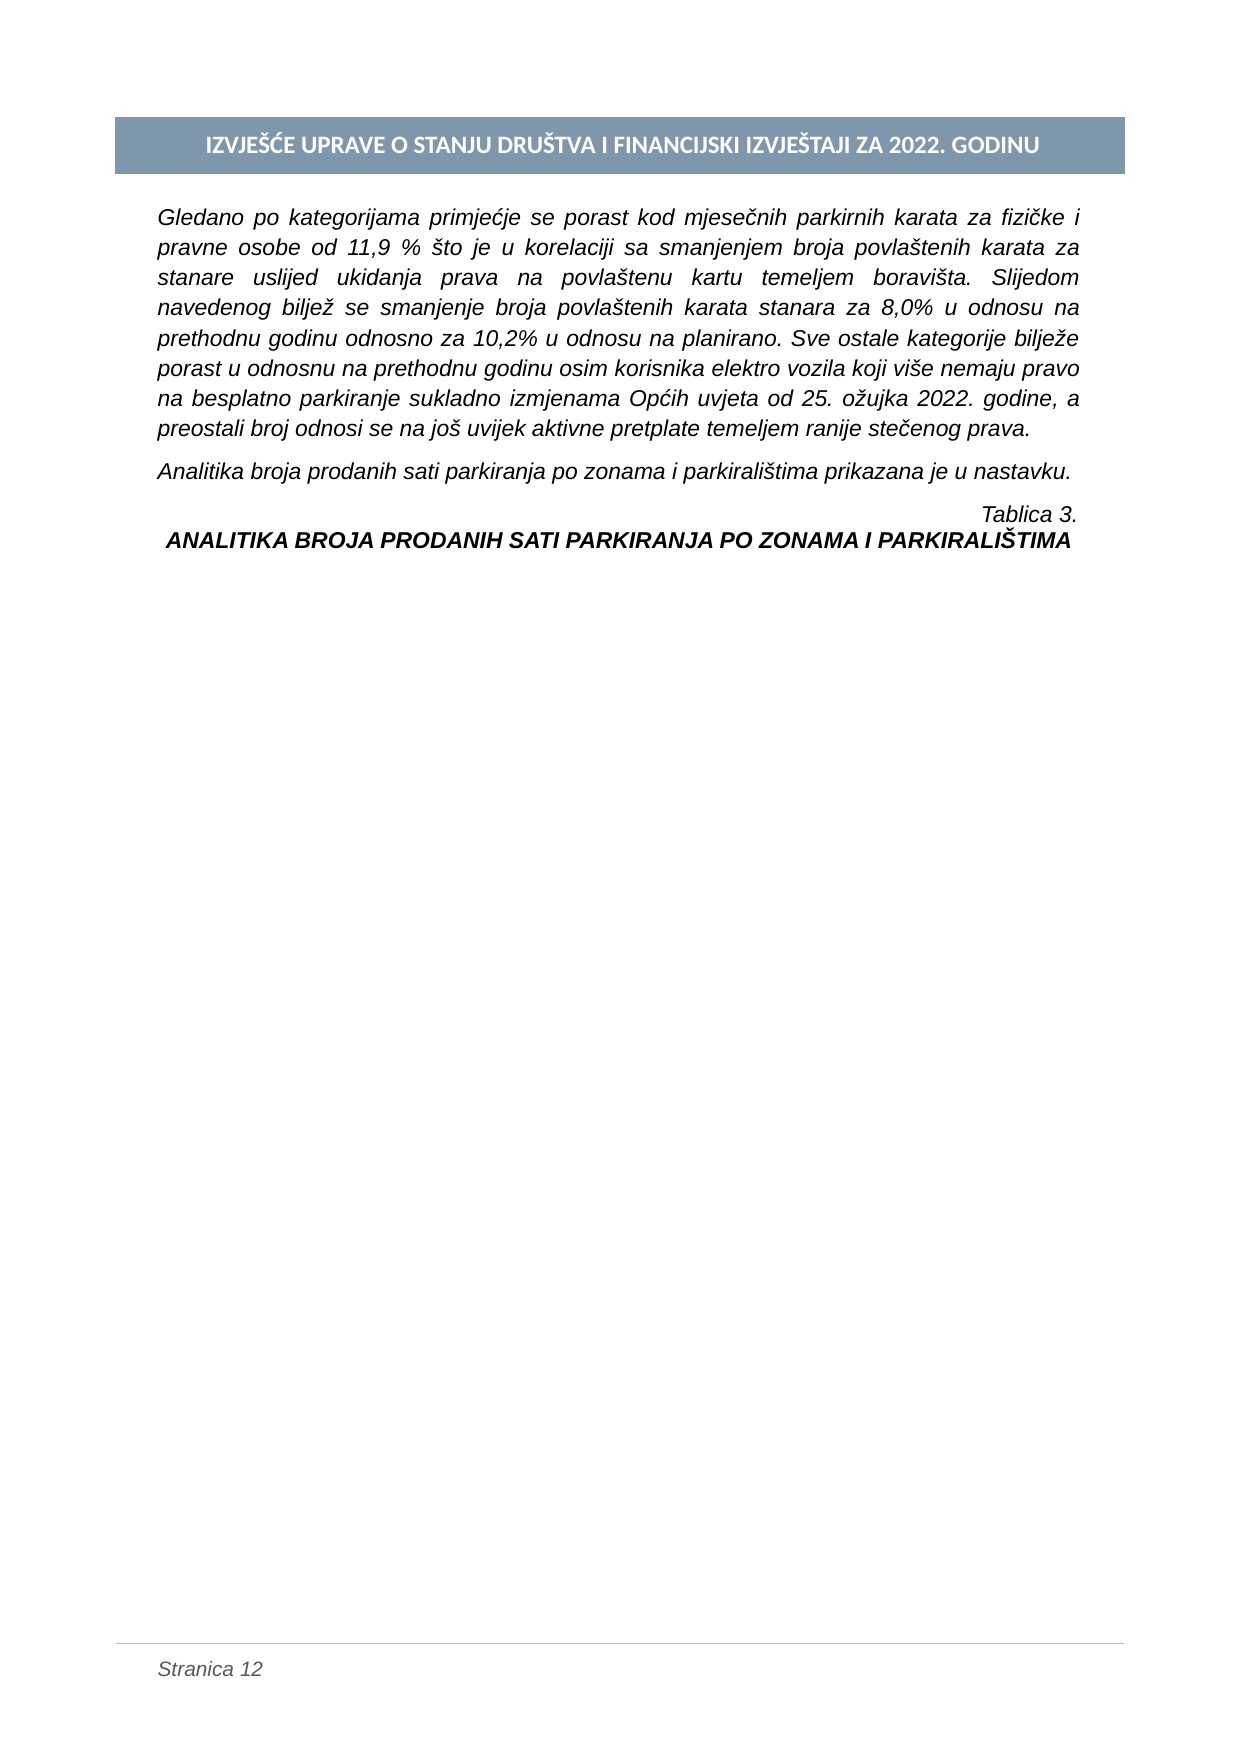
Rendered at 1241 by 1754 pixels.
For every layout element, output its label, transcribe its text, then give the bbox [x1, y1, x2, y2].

text Tablica 3. [307, 501, 1132, 527]
text Analitika broja prodanih sati parkiranja po zonama i parkiralištima prikazana je u nastavku. [157, 458, 1083, 484]
text Gledano po kategorijama primjećje se porast kod mjesečnih parkirnih karata za fizičke i pravne osobe od 11,9 % što je u korelaciji sa smanjenjem broja povlaštenih karata za stanare uslijed ukidanja prava na povlaštenu kartu temeljem boravišta. Slijedom navedenog biljež se smanjenje broja povlaštenih karata stanara za 8,0% u odnosu na prethodnu godinu odnosno za 10,2% u odnosu na planirano. Sve ostale kategorije bilježe porast u odnosnu na prethodnu godinu osim korisnika elektro vozila koji više nemaju pravo na besplatno parkiranje sukladno izmjenama Općih uvjeta od 25. ožujka 2022. godine, a preostali broj odnosi se na još uvijek aktivne pretplate temeljem ranije stečenog prava. [157, 204, 1083, 441]
text ANALITIKA BROJA PRODANIH SATI PARKIRANJA PO ZONAMA I PARKIRALIŠTIMA [157, 527, 1083, 553]
